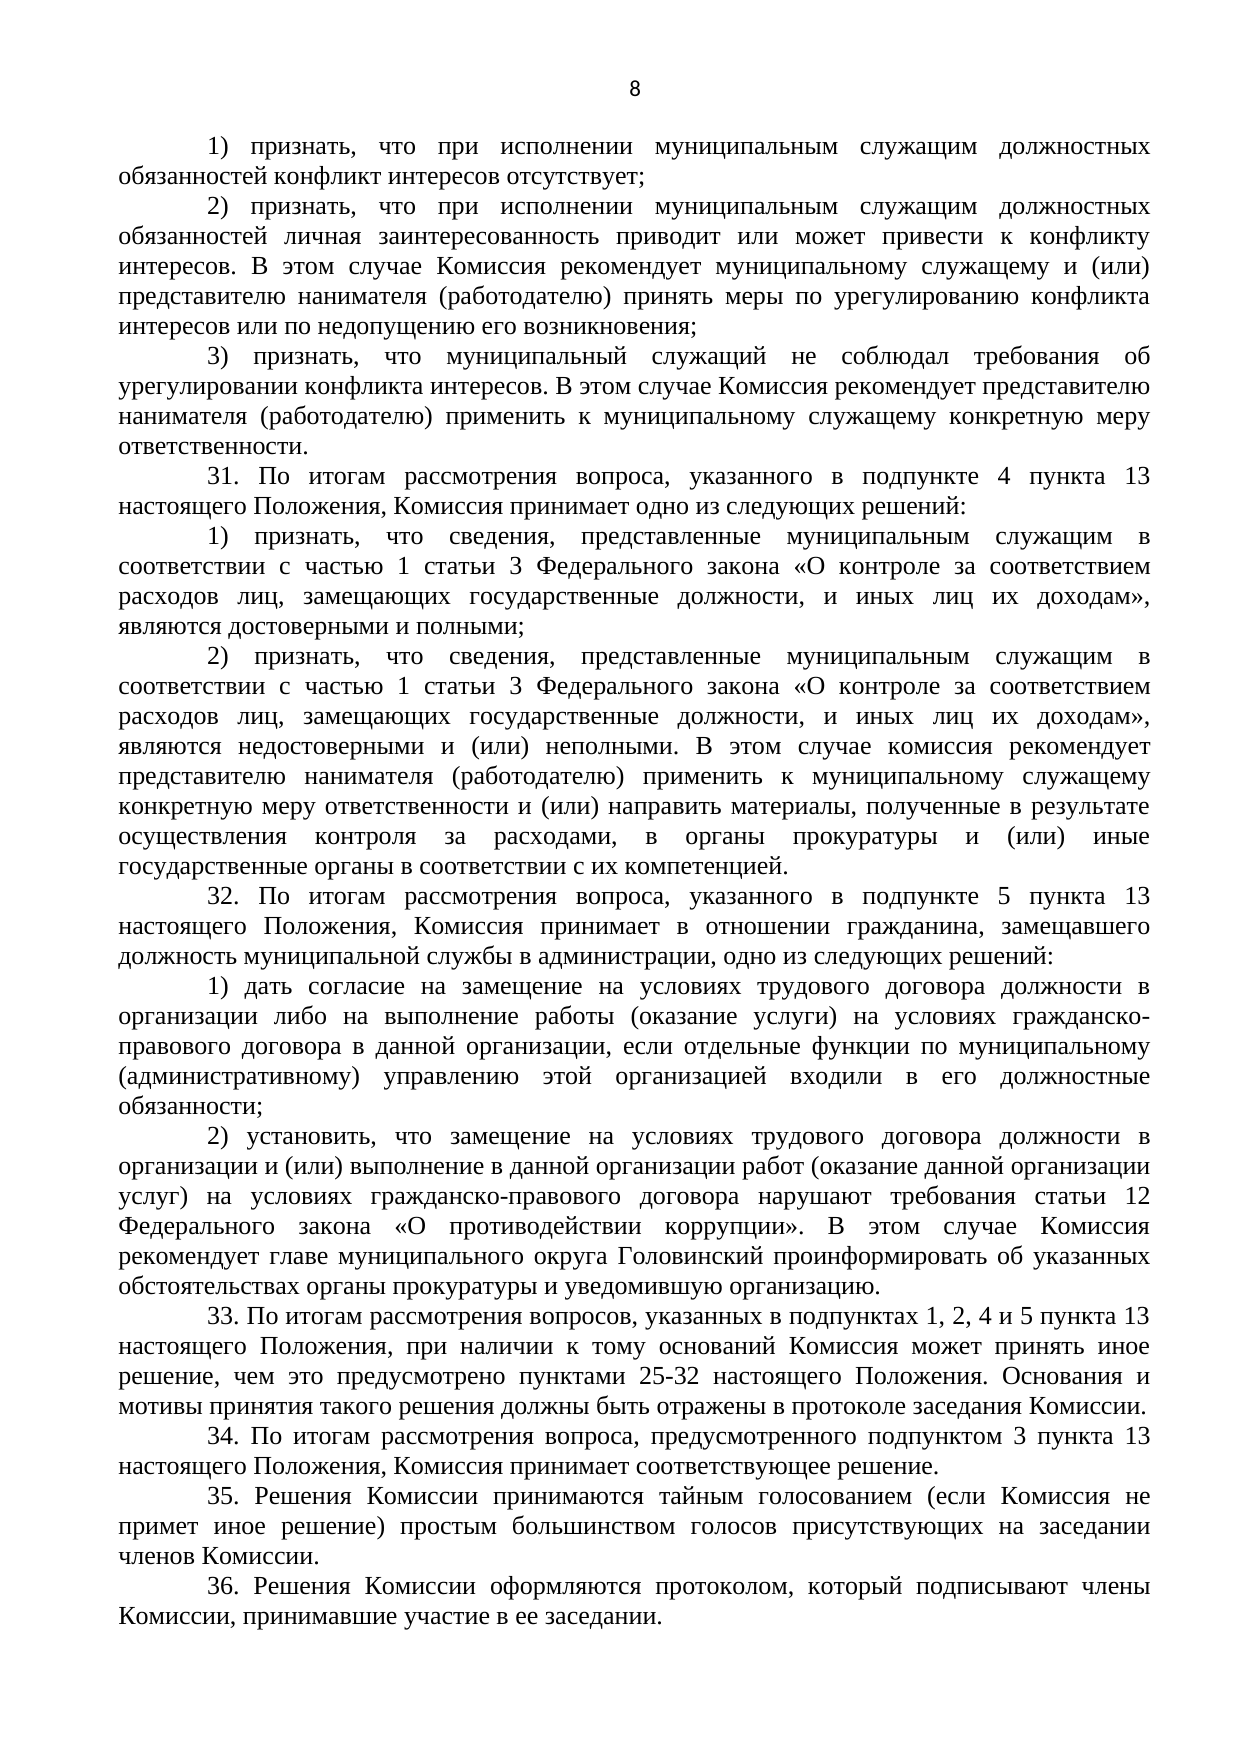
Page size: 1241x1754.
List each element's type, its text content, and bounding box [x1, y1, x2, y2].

text 1) дать согласие на замещение на условиях трудового договора должности в организации либо на выполнение работы (оказание услуги) на условиях гражданско-правового договора в данной организации, если отдельные функции по муниципальному (административному) управлению этой организацией входили в его должностные обязанности; [118, 970, 1152, 1120]
text 36. Решения Комиссии оформляются протоколом, который подписывают члены Комиссии, принимавшие участие в ее заседании. [118, 1570, 1152, 1630]
text 3) признать, что муниципальный служащий не соблюдал требования об урегулировании конфликта интересов. В этом случае Комиссия рекомендует представителю нанимателя (работодателю) применить к муниципальному служащему конкретную меру ответственности. [118, 340, 1152, 460]
text 34. По итогам рассмотрения вопроса, предусмотренного подпунктом 3 пункта 13 настоящего Положения, Комиссия принимает соответствующее решение. [118, 1420, 1152, 1480]
text 32. По итогам рассмотрения вопроса, указанного в подпункте 5 пункта 13 настоящего Положения, Комиссия принимает в отношении гражданина, замещавшего должность муниципальной службы в администрации, одно из следующих решений: [118, 880, 1152, 970]
text 33. По итогам рассмотрения вопросов, указанных в подпунктах 1, 2, 4 и 5 пункта 13 настоящего Положения, при наличии к тому оснований Комиссия может принять иное решение, чем это предусмотрено пунктами 25-32 настоящего Положения. Основания и мотивы принятия такого решения должны быть отражены в протоколе заседания Комиссии. [118, 1300, 1152, 1420]
text 31. По итогам рассмотрения вопроса, указанного в подпункте 4 пункта 13 настоящего Положения, Комиссия принимает одно из следующих решений: [118, 460, 1152, 520]
text 1) признать, что сведения, представленные муниципальным служащим в соответствии с частью 1 статьи 3 Федерального закона «О контроле за соответствием расходов лиц, замещающих государственные должности, и иных лиц их доходам», являются достоверными и полными; [118, 520, 1152, 640]
text 1) признать, что при исполнении муниципальным служащим должностных обязанностей конфликт интересов отсутствует; [118, 130, 1152, 190]
text 35. Решения Комиссии принимаются тайным голосованием (если Комиссия не примет иное решение) простым большинством голосов присутствующих на заседании членов Комиссии. [118, 1480, 1152, 1570]
text 2) признать, что сведения, представленные муниципальным служащим в соответствии с частью 1 статьи 3 Федерального закона «О контроле за соответствием расходов лиц, замещающих государственные должности, и иных лиц их доходам», являются недостоверными и (или) неполными. В этом случае комиссия рекомендует представителю нанимателя (работодателю) применить к муниципальному служащему конкретную меру ответственности и (или) направить материалы, полученные в результате осуществления контроля за расходами, в органы прокуратуры и (или) иные государственные органы в соответствии с их компетенцией. [118, 640, 1152, 880]
text 2) установить, что замещение на условиях трудового договора должности в организации и (или) выполнение в данной организации работ (оказание данной организации услуг) на условиях гражданско-правового договора нарушают требования статьи 12 Федерального закона «О противодействии коррупции». В этом случае Комиссия рекомендует главе муниципального округа Головинский проинформировать об указанных обстоятельствах органы прокуратуры и уведомившую организацию. [118, 1120, 1152, 1300]
text 2) признать, что при исполнении муниципальным служащим должностных обязанностей личная заинтересованность приводит или может привести к конфликту интересов. В этом случае Комиссия рекомендует муниципальному служащему и (или) представителю нанимателя (работодателю) принять меры по урегулированию конфликта интересов или по недопущению его возникновения; [118, 190, 1152, 340]
